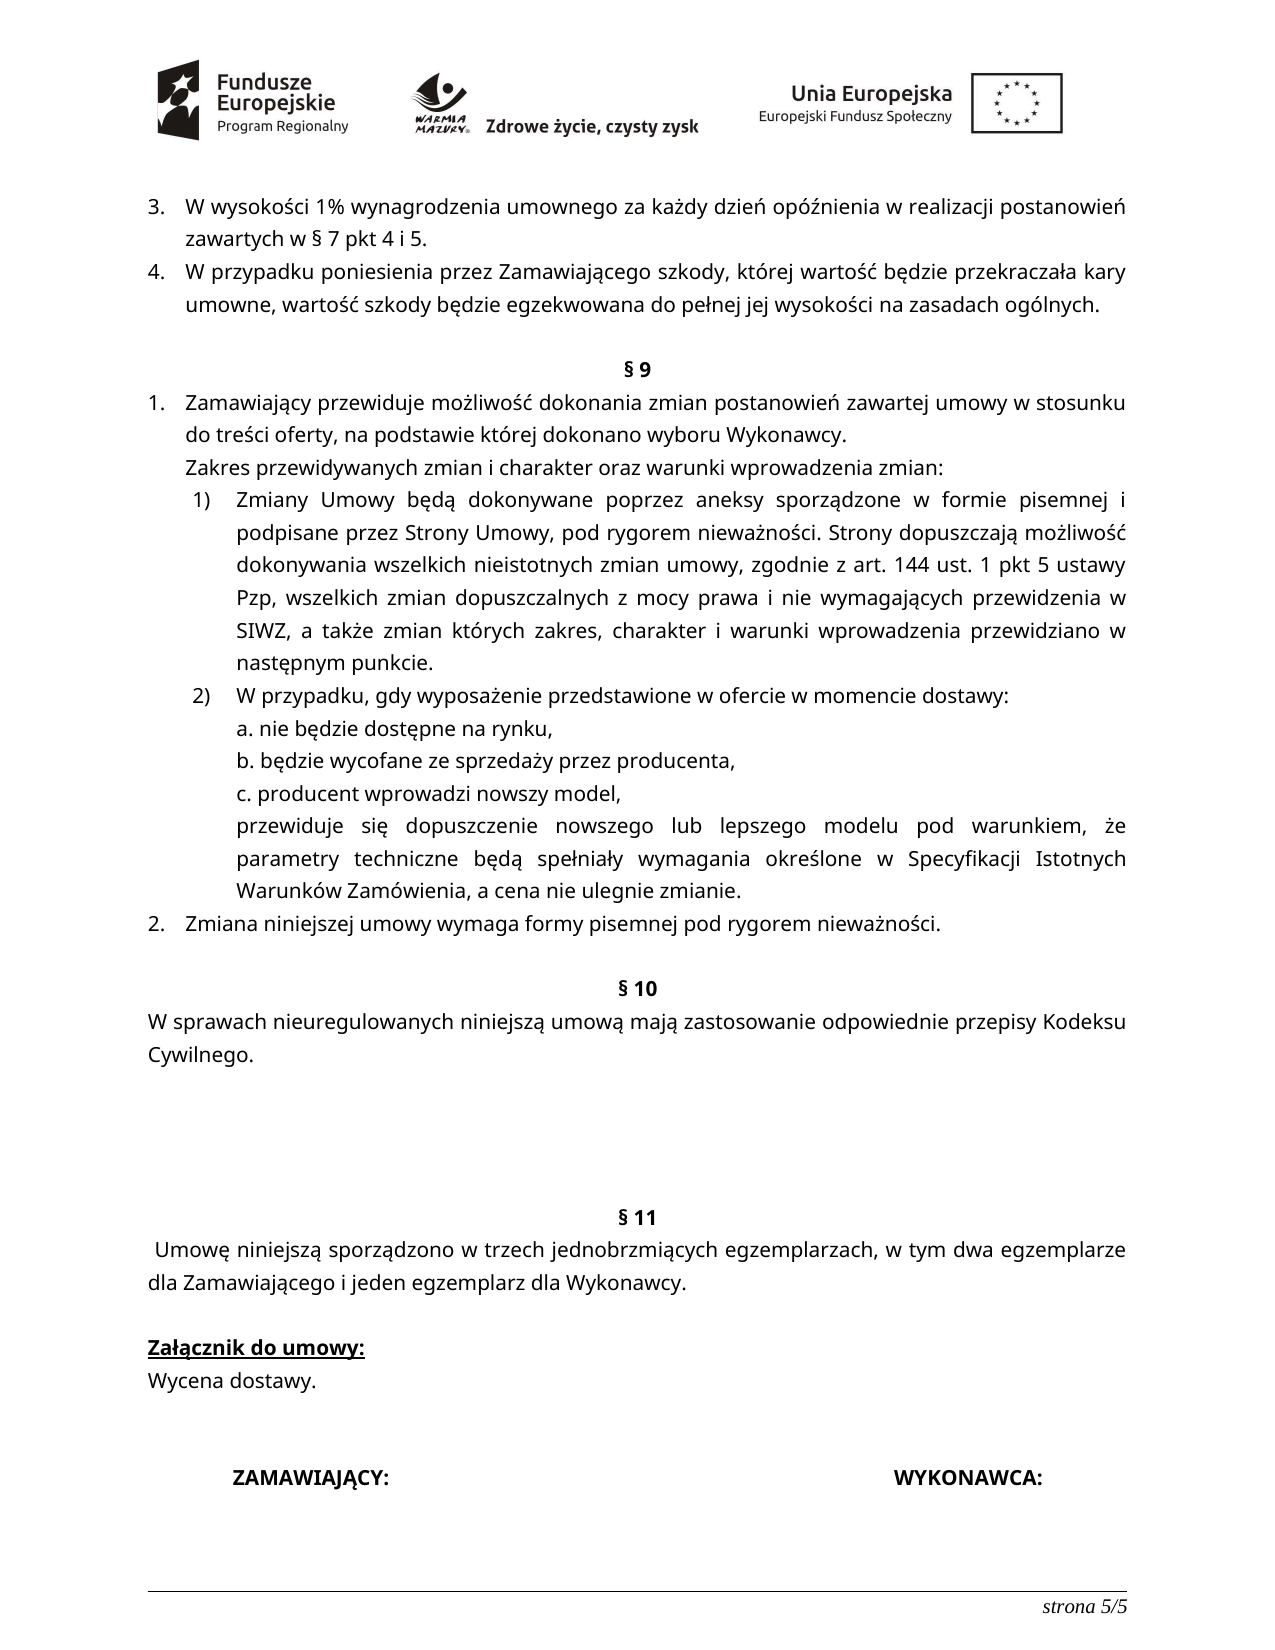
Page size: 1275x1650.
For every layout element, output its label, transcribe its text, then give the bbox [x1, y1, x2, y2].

text Wycena dostawy. [148, 1366, 1127, 1394]
list W wysokości 1% wynagrodzenia umownego za każdy dzień opóźnienia w realizacji postanowień zawartych w § 7 pkt 4 i 5. [148, 192, 1127, 253]
text a. nie będzie dostępne na rynku, [185, 714, 1127, 742]
text § 11 [148, 1203, 1127, 1231]
text Umowę niniejszą sporządzono w trzech jednobrzmiących egzemplarzach, w tym dwa egzemplarze dla Zamawiającego i jeden egzemplarz dla Wykonawcy. [148, 1235, 1127, 1296]
text ZAMAWIAJĄCY: WYKONAWCA: [148, 1463, 1127, 1492]
text przewiduje się dopuszczenie nowszego lub lepszego modelu pod warunkiem, że parametry techniczne będą spełniały wymagania określone w Specyfikacji Istotnych Warunków Zamówienia, a cena nie ulegnie zmianie. [236, 811, 1127, 905]
text c. producent wprowadzi nowszy model, [185, 779, 1127, 807]
text § 10 [148, 974, 1127, 1003]
picture [137, 39, 1083, 161]
text § 9 [148, 355, 1127, 383]
list Zakres przewidywanych zmian i charakter oraz warunki wprowadzenia zmian: [185, 453, 1127, 481]
text b. będzie wycofane ze sprzedaży przez producenta, [185, 746, 1127, 775]
text Załącznik do umowy: [148, 1333, 1127, 1362]
list W przypadku, gdy wyposażenie przedstawione w ofercie w momencie dostawy: [192, 681, 1127, 709]
list Zamawiający przewiduje możliwość dokonania zmian postanowień zawartej umowy w stosunku do treści oferty, na podstawie której dokonano wyboru Wykonawcy. [148, 388, 1127, 449]
list W przypadku poniesienia przez Zamawiającego szkody, której wartość będzie przekraczała kary umowne, wartość szkody będzie egzekwowana do pełnej jej wysokości na zasadach ogólnych. [148, 257, 1127, 318]
list Zmiany Umowy będą dokonywane poprzez aneksy sporządzone w formie pisemnej i podpisane przez Strony Umowy, pod rygorem nieważności. Strony dopuszczają możliwość dokonywania wszelkich nieistotnych zmian umowy, zgodnie z art. 144 ust. 1 pkt 5 ustawy Pzp, wszelkich zmian dopuszczalnych z mocy prawa i nie wymagających przewidzenia w SIWZ, a także zmian których zakres, charakter i warunki wprowadzenia przewidziano w następnym punkcie. [192, 485, 1127, 677]
text W sprawach nieuregulowanych niniejszą umową mają zastosowanie odpowiednie przepisy Kodeksu Cywilnego. [148, 1007, 1127, 1068]
list Zmiana niniejszej umowy wymaga formy pisemnej pod rygorem nieważności. [148, 909, 1127, 938]
